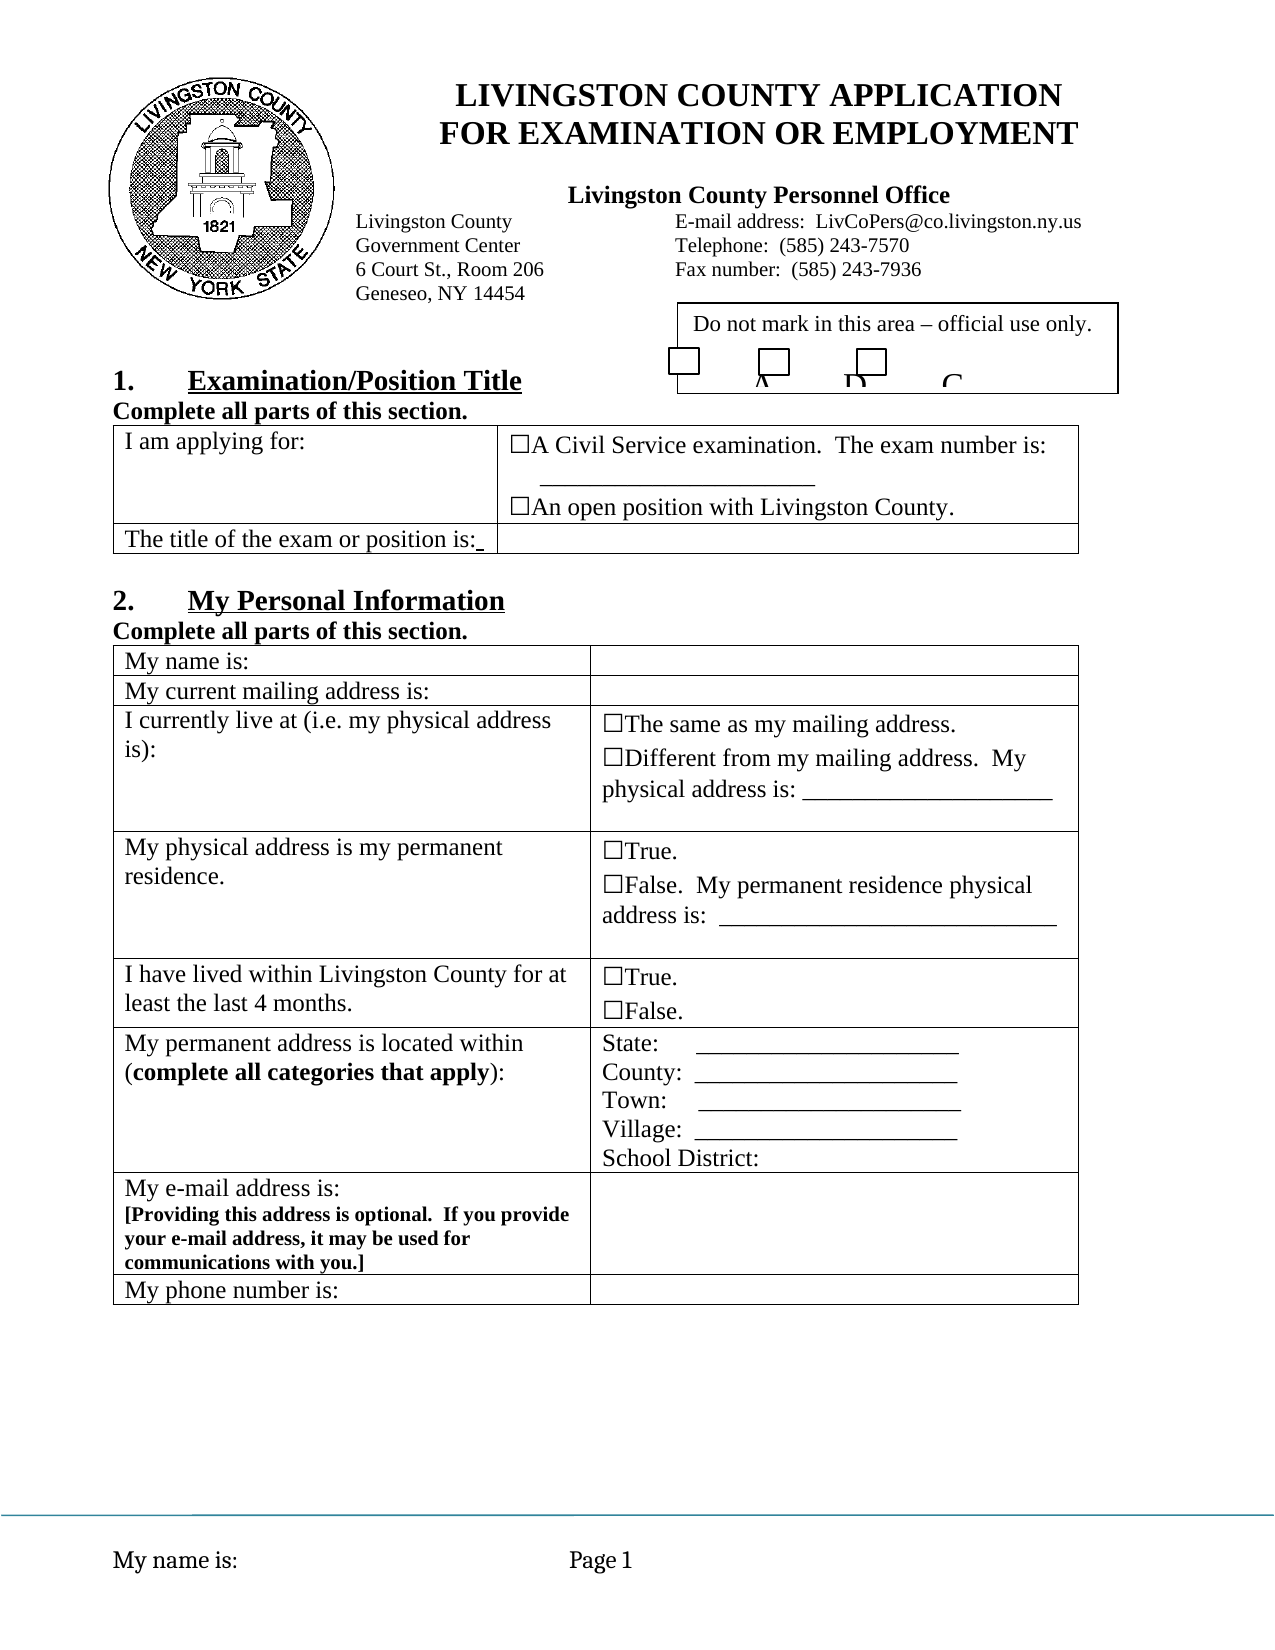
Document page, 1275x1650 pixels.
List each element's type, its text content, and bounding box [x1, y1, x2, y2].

picture [102, 73, 337, 299]
text Geneseo, NY 14454E-mail address: LivCoPers@co.livingston.ny.us [112, 281, 600, 305]
table_header I am applying for: [114, 426, 497, 523]
list My Personal Information [112, 583, 1162, 616]
table_cell [591, 1173, 1078, 1274]
text FOR EXAMINATION OR EMPLOYMENT [337, 113, 1162, 152]
table_cell [591, 1275, 1078, 1304]
table_cell I currently live at (i.e. my physical address is): [114, 706, 590, 831]
text LIVINGSTON COUNTY APPLICATION [337, 75, 1162, 113]
table_cell True. False. [591, 959, 1078, 1027]
table_cell The same as my mailing address. Different from my mailing address. My physical address is: ____________________ [591, 706, 1078, 831]
text Livingston County Government Center [337, 209, 600, 257]
table_cell My current mailing address is: [114, 676, 590, 704]
text Telephone: (585) 243-7570 [675, 233, 1162, 257]
text Livingston County Personnel Office [337, 180, 1162, 209]
table_cell [498, 524, 1078, 553]
table_cell My physical address is my permanent residence. [114, 832, 590, 958]
text 6 Court St., Room 206 [337, 257, 600, 281]
table_cell State: _____________________ County: _____________________ Town: _____________________ Village: _____________________ School District: [591, 1028, 1078, 1172]
text Complete all parts of this section. [112, 396, 1162, 425]
table_cell I have lived within Livingston County for at least the last 4 months. [114, 959, 590, 1027]
table_header [591, 646, 1078, 675]
table_cell My permanent address is located within (complete all categories that apply): [114, 1028, 590, 1172]
text Fax number: (585) 243-7936 [675, 257, 1162, 281]
table_cell My e-mail address is: [Providing this address is optional. If you provide your e-mail address, it may be used for communications with you.] [114, 1173, 590, 1274]
table_cell [591, 676, 1078, 704]
table_header My name is: [114, 646, 590, 675]
table_header A Civil Service examination. The exam number is: ______________________ An open position with Livingston County. [498, 426, 1078, 523]
table_cell My phone number is: [114, 1275, 590, 1304]
table_cell The title of the exam or position is: [114, 524, 497, 553]
table_cell True. False. My permanent residence physical address is: ___________________________ [591, 832, 1078, 958]
list Examination/Position Title [112, 363, 1162, 396]
text Complete all parts of this section. [112, 616, 1162, 645]
